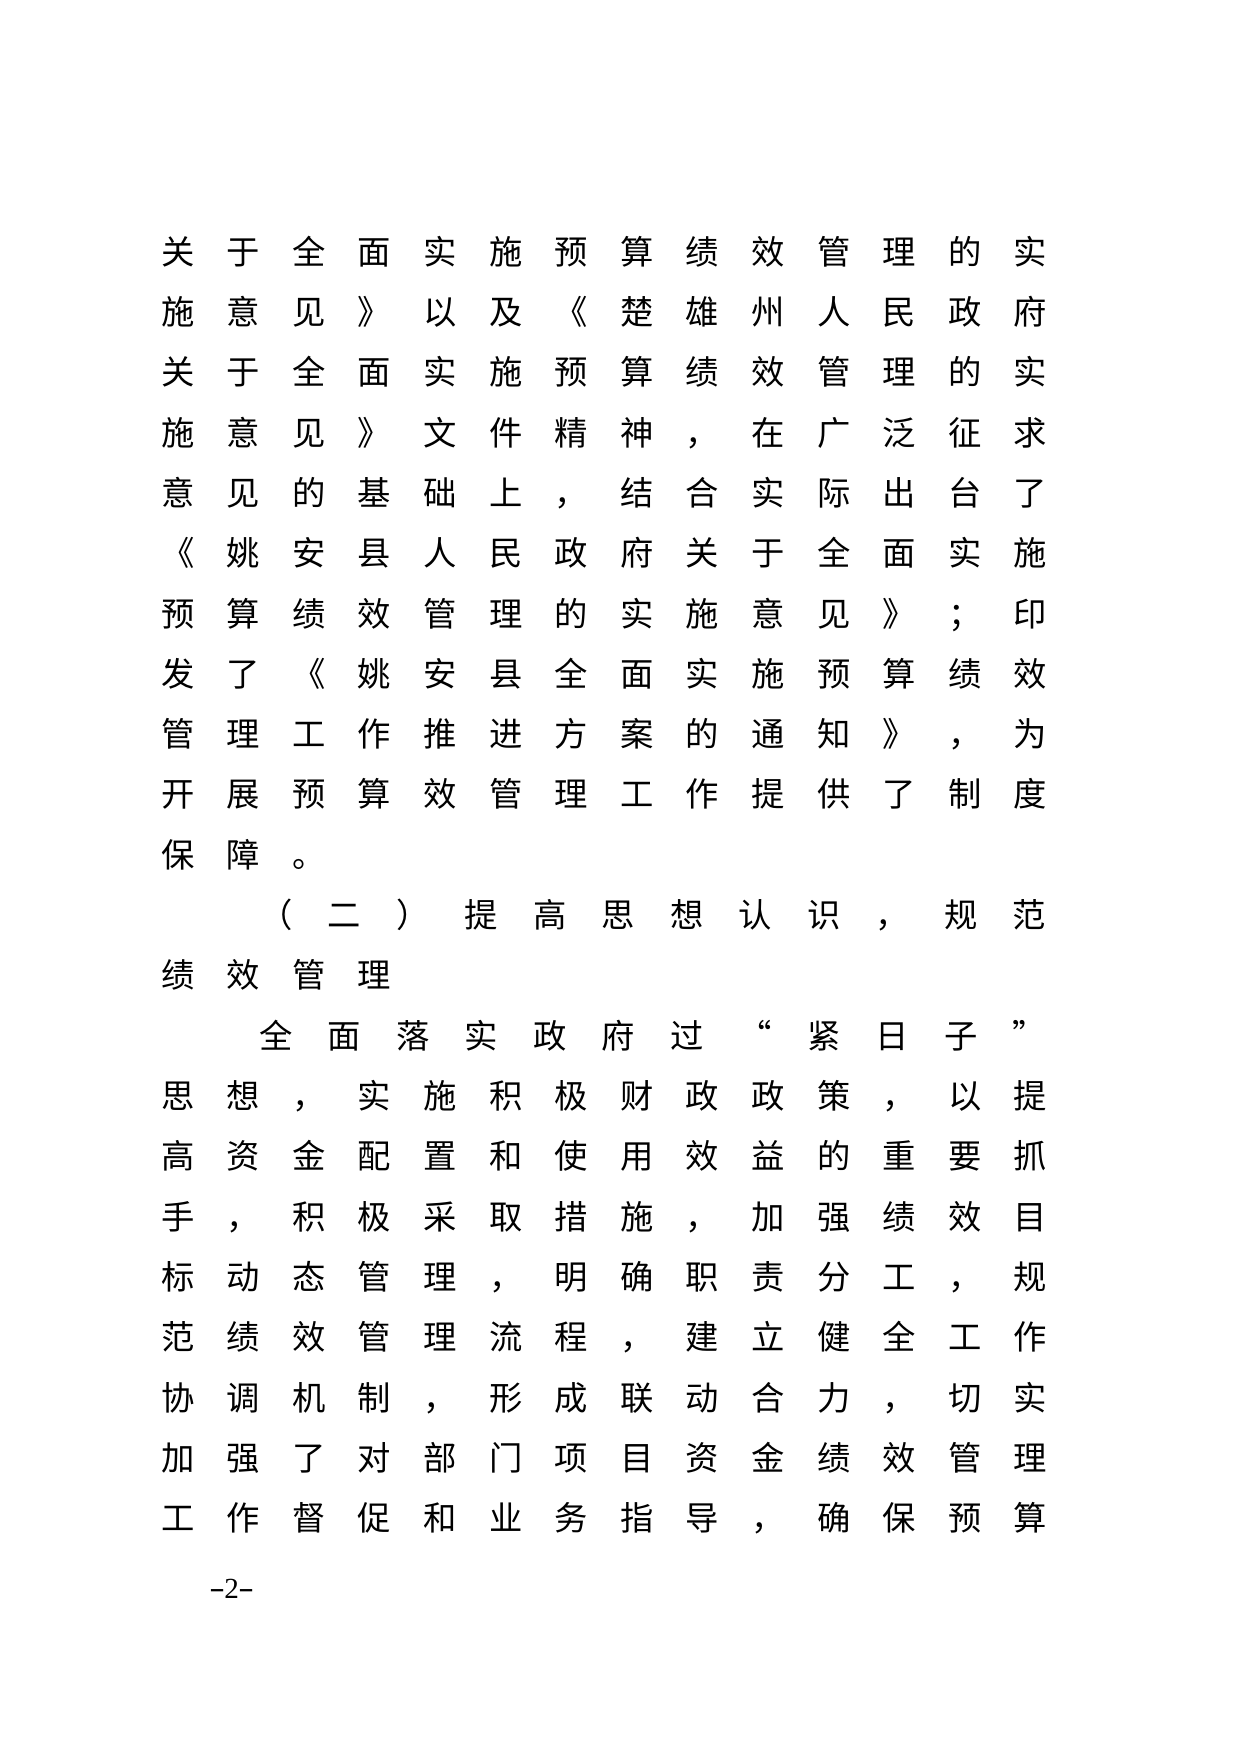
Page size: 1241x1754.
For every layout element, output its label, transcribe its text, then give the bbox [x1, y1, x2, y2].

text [161, 219, 1079, 883]
text （二）提高思想认识，规范绩效管理 [161, 883, 1079, 1003]
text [161, 1003, 1079, 1546]
